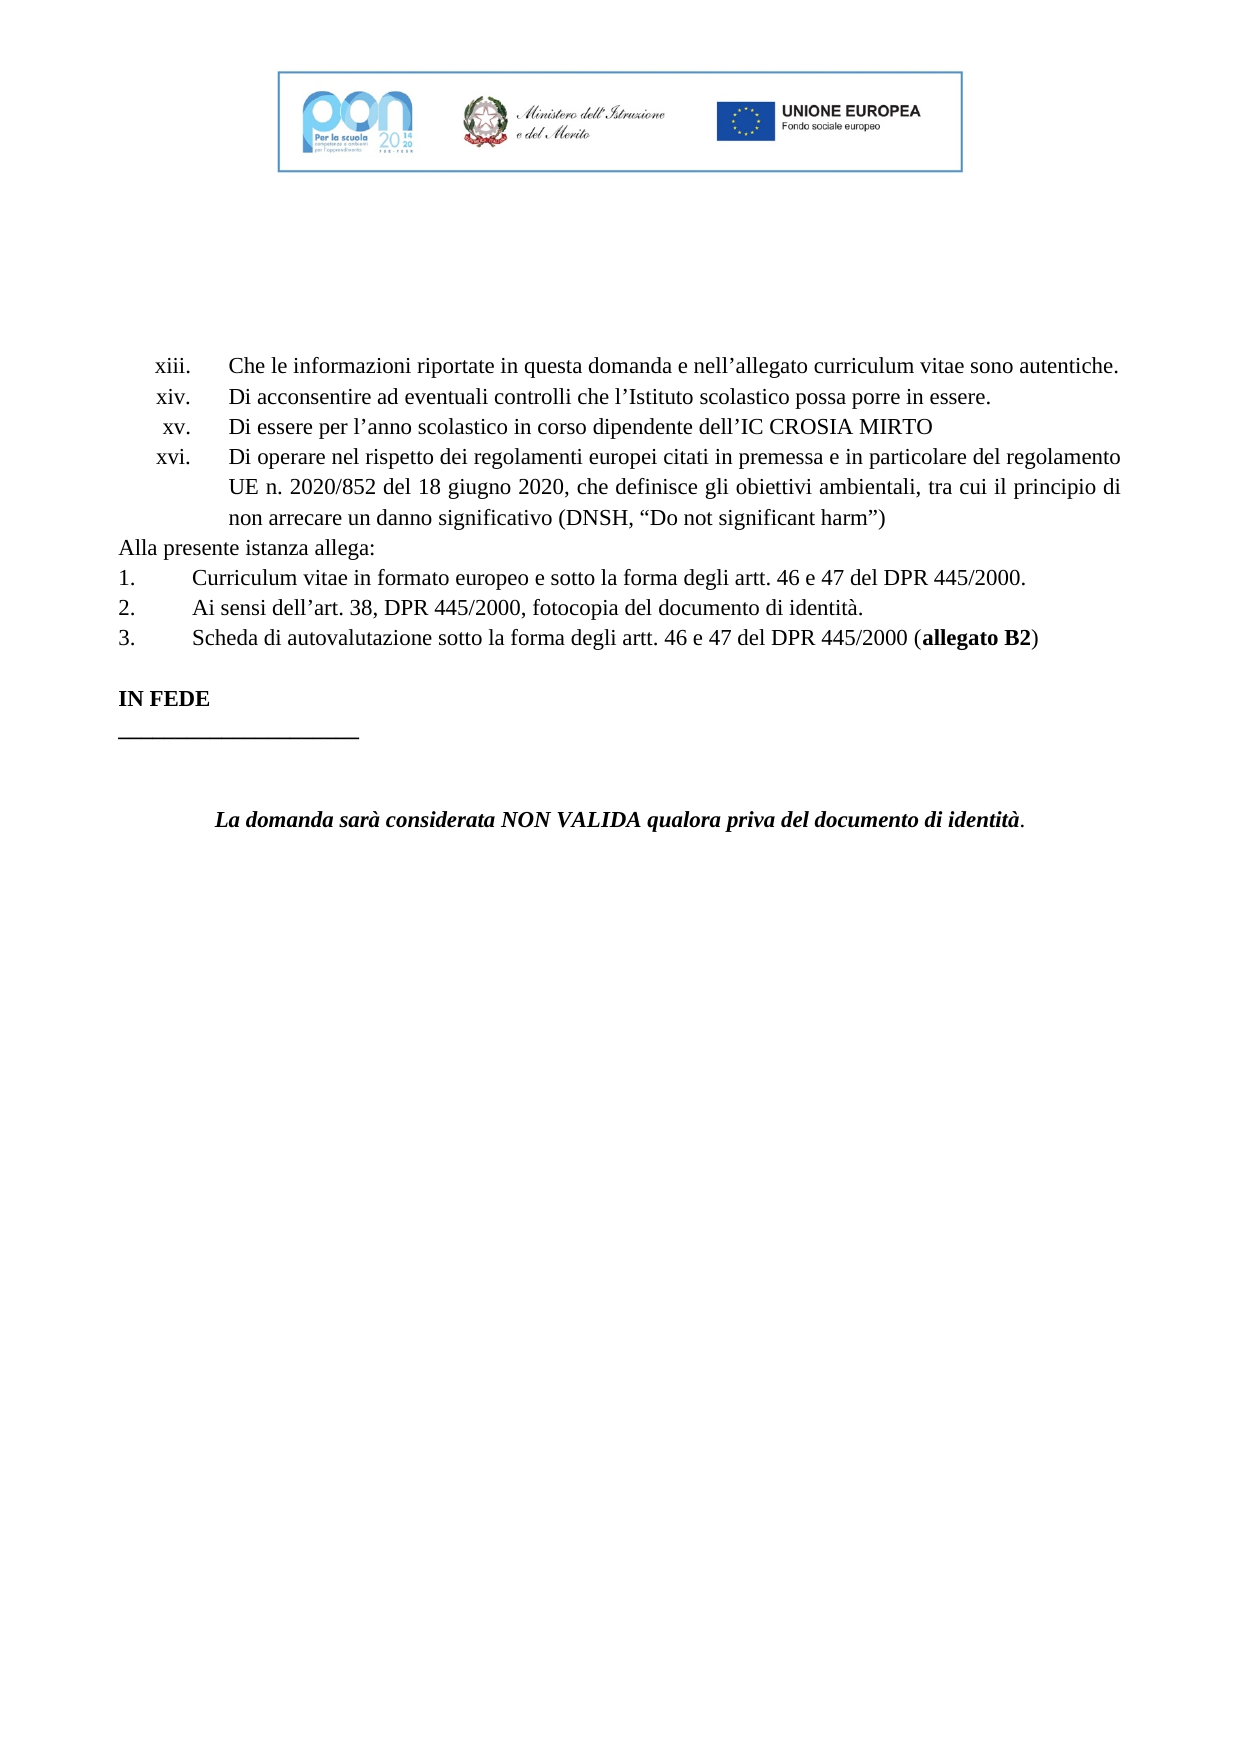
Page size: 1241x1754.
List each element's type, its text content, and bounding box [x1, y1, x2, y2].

list Di acconsentire ad eventuali controlli che l’Istituto scolastico possa porre in essere. [191, 383, 1122, 409]
list Ai sensi dell’art. 38, DPR 445/2000, fotocopia del documento di identità. [118, 594, 1122, 621]
list Scheda di autovalutazione sotto la forma degli artt. 46 e 47 del DPR 445/2000 (allegato B2) [118, 624, 1122, 651]
picture [267, 59, 973, 185]
text La domanda sarà considerata NON VALIDA qualora priva del documento di identità. [118, 806, 1122, 832]
list Di essere per l’anno scolastico in corso dipendente dell’IC CROSIA MIRTO [191, 413, 1122, 439]
list Curriculum vitae in formato europeo e sotto la forma degli artt. 46 e 47 del DPR 445/2000. [118, 564, 1122, 590]
list Di operare nel rispetto dei regolamenti europei citati in premessa e in particolare del regolamento UE n. 2020/852 del 18 giugno 2020, che definisce gli obiettivi ambientali, tra cui il principio di non arrecare un danno significativo (DNSH, “Do not significant harm”) [191, 443, 1122, 530]
list Che le informazioni riportate in questa domanda e nell’allegato curriculum vitae sono autentiche. [191, 352, 1122, 379]
text _____________________ [118, 715, 1122, 741]
text IN FEDE [118, 685, 1122, 711]
text Alla presente istanza allega: [118, 534, 1122, 560]
